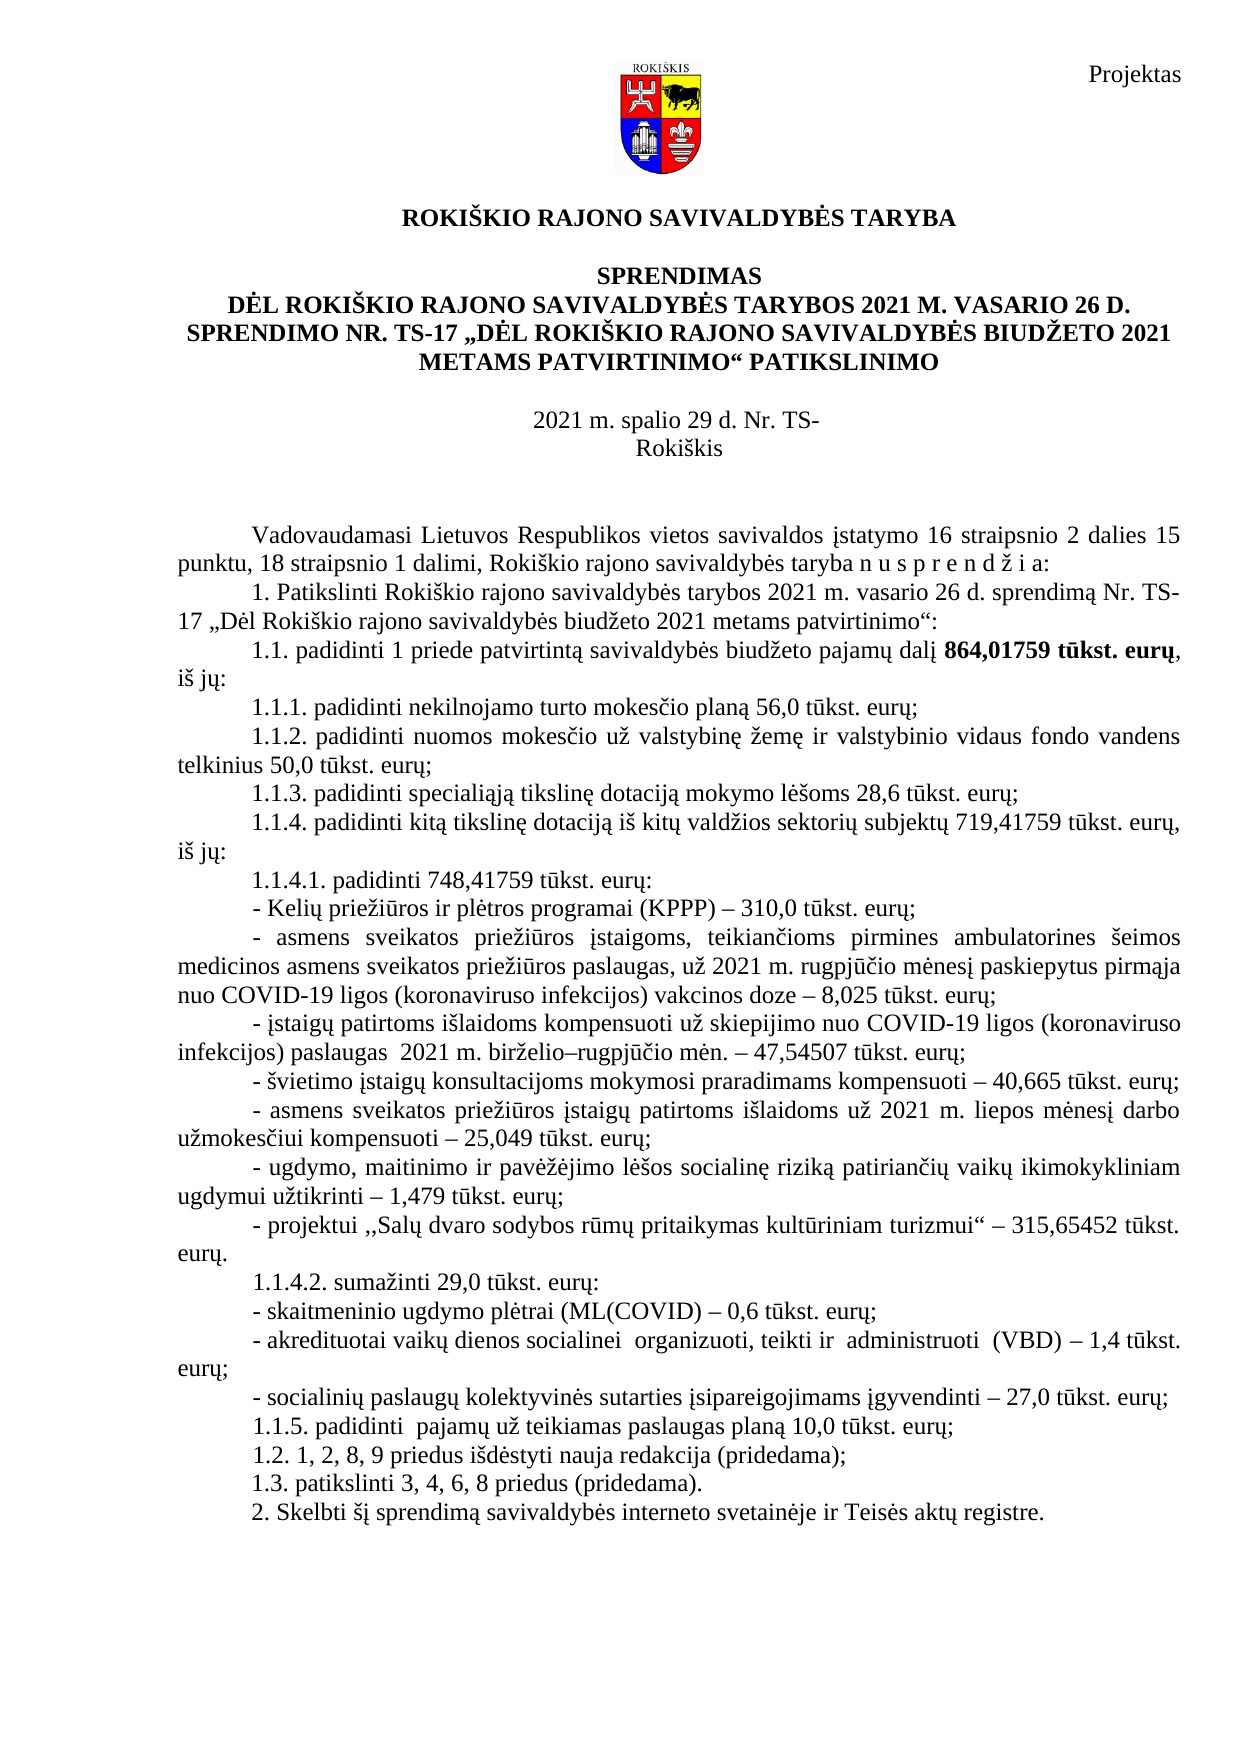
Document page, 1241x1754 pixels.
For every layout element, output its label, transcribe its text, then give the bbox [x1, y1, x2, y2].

text Vadovaudamasi Lietuvos Respublikos vietos savivaldos įstatymo 16 straipsnio 2 dalies 15 punktu, 18 straipsnio 1 dalimi, Rokiškio rajono savivaldybės taryba n u s p r e n d ž i a: [177, 520, 1181, 577]
text 1.1.1. padidinti nekilnojamo turto mokesčio planą 56,0 tūkst. eurų; [177, 692, 1181, 721]
text - Kelių priežiūros ir plėtros programai (KPPP) – 310,0 tūkst. eurų; [177, 893, 1181, 922]
text - socialinių paslaugų kolektyvinės sutarties įsipareigojimams įgyvendinti – 27,0 tūkst. eurų; [177, 1382, 1181, 1411]
text DĖL ROKIŠKIO RAJONO SAVIVALDYBĖS TARYBOS 2021 M. VASARIO 26 D. SPRENDIMO NR. TS-17 „DĖL ROKIŠKIO RAJONO SAVIVALDYBĖS BIUDŽETO 2021 METAMS PATVIRTINIMO“ PATIKSLINIMO [177, 290, 1181, 376]
text 1.1.2. padidinti nuomos mokesčio už valstybinę žemę ir valstybinio vidaus fondo vandens telkinius 50,0 tūkst. eurų; [177, 721, 1181, 778]
text - skaitmeninio ugdymo plėtrai (ML(COVID) – 0,6 tūkst. eurų; [177, 1296, 1181, 1325]
text 2021 m. spalio 29 d. Nr. TS- [177, 405, 1181, 433]
text 2. Skelbti šį sprendimą savivaldybės interneto svetainėje ir Teisės aktų registre. [177, 1497, 1181, 1526]
text 1.1.4.2. sumažinti 29,0 tūkst. eurų: [177, 1267, 1181, 1296]
text - ugdymo, maitinimo ir pavėžėjimo lėšos socialinę riziką patiriančių vaikų ikimokykliniam ugdymui užtikrinti – 1,479 tūkst. eurų; [177, 1152, 1181, 1210]
text - projektui ,,Salų dvaro sodybos rūmų pritaikymas kultūriniam turizmui“ – 315,65452 tūkst. eurų. [177, 1210, 1181, 1267]
text 1.3. patikslinti 3, 4, 6, 8 priedus (pridedama). [177, 1468, 1181, 1497]
text - asmens sveikatos priežiūros įstaigų patirtoms išlaidoms už 2021 m. liepos mėnesį darbo užmokesčiui kompensuoti – 25,049 tūkst. eurų; [177, 1095, 1181, 1152]
text 1. Patikslinti Rokiškio rajono savivaldybės tarybos 2021 m. vasario 26 d. sprendimą Nr. TS-17 „Dėl Rokiškio rajono savivaldybės biudžeto 2021 metams patvirtinimo“: [177, 577, 1181, 635]
text - įstaigų patirtoms išlaidoms kompensuoti už skiepijimo nuo COVID-19 ligos (koronaviruso infekcijos) paslaugas 2021 m. birželio–rugpjūčio mėn. – 47,54507 tūkst. eurų; [177, 1008, 1181, 1066]
text - asmens sveikatos priežiūros įstaigoms, teikiančioms pirmines ambulatorines šeimos medicinos asmens sveikatos priežiūros paslaugas, už 2021 m. rugpjūčio mėnesį paskiepytus pirmąja nuo COVID-19 ligos (koronaviruso infekcijos) vakcinos doze – 8,025 tūkst. eurų; [177, 922, 1181, 1008]
text - akredituotai vaikų dienos socialinei organizuoti, teikti ir administruoti (VBD) – 1,4 tūkst. eurų; [177, 1325, 1181, 1382]
text Rokiškis [177, 433, 1181, 462]
text 1.1.5. padidinti pajamų už teikiamas paslaugas planą 10,0 tūkst. eurų; [177, 1411, 1181, 1440]
text 1.2. 1, 2, 8, 9 priedus išdėstyti nauja redakcija (pridedama); [177, 1440, 1181, 1468]
list 1.1.4.1. padidinti 748,41759 tūkst. eurų: [251, 865, 1181, 893]
text 1.1.3. padidinti specialiąją tikslinę dotaciją mokymo lėšoms 28,6 tūkst. eurų; [177, 778, 1181, 807]
picture [615, 60, 705, 175]
text - švietimo įstaigų konsultacijoms mokymosi praradimams kompensuoti – 40,665 tūkst. eurų; [177, 1066, 1181, 1095]
text 1.1. padidinti 1 priede patvirtintą savivaldybės biudžeto pajamų dalį 864,01759 tūkst. eurų, iš jų: [177, 635, 1181, 692]
list 1.1.4. padidinti kitą tikslinę dotaciją iš kitų valdžios sektorių subjektų 719,41759 tūkst. eurų, iš jų: [177, 807, 1181, 865]
